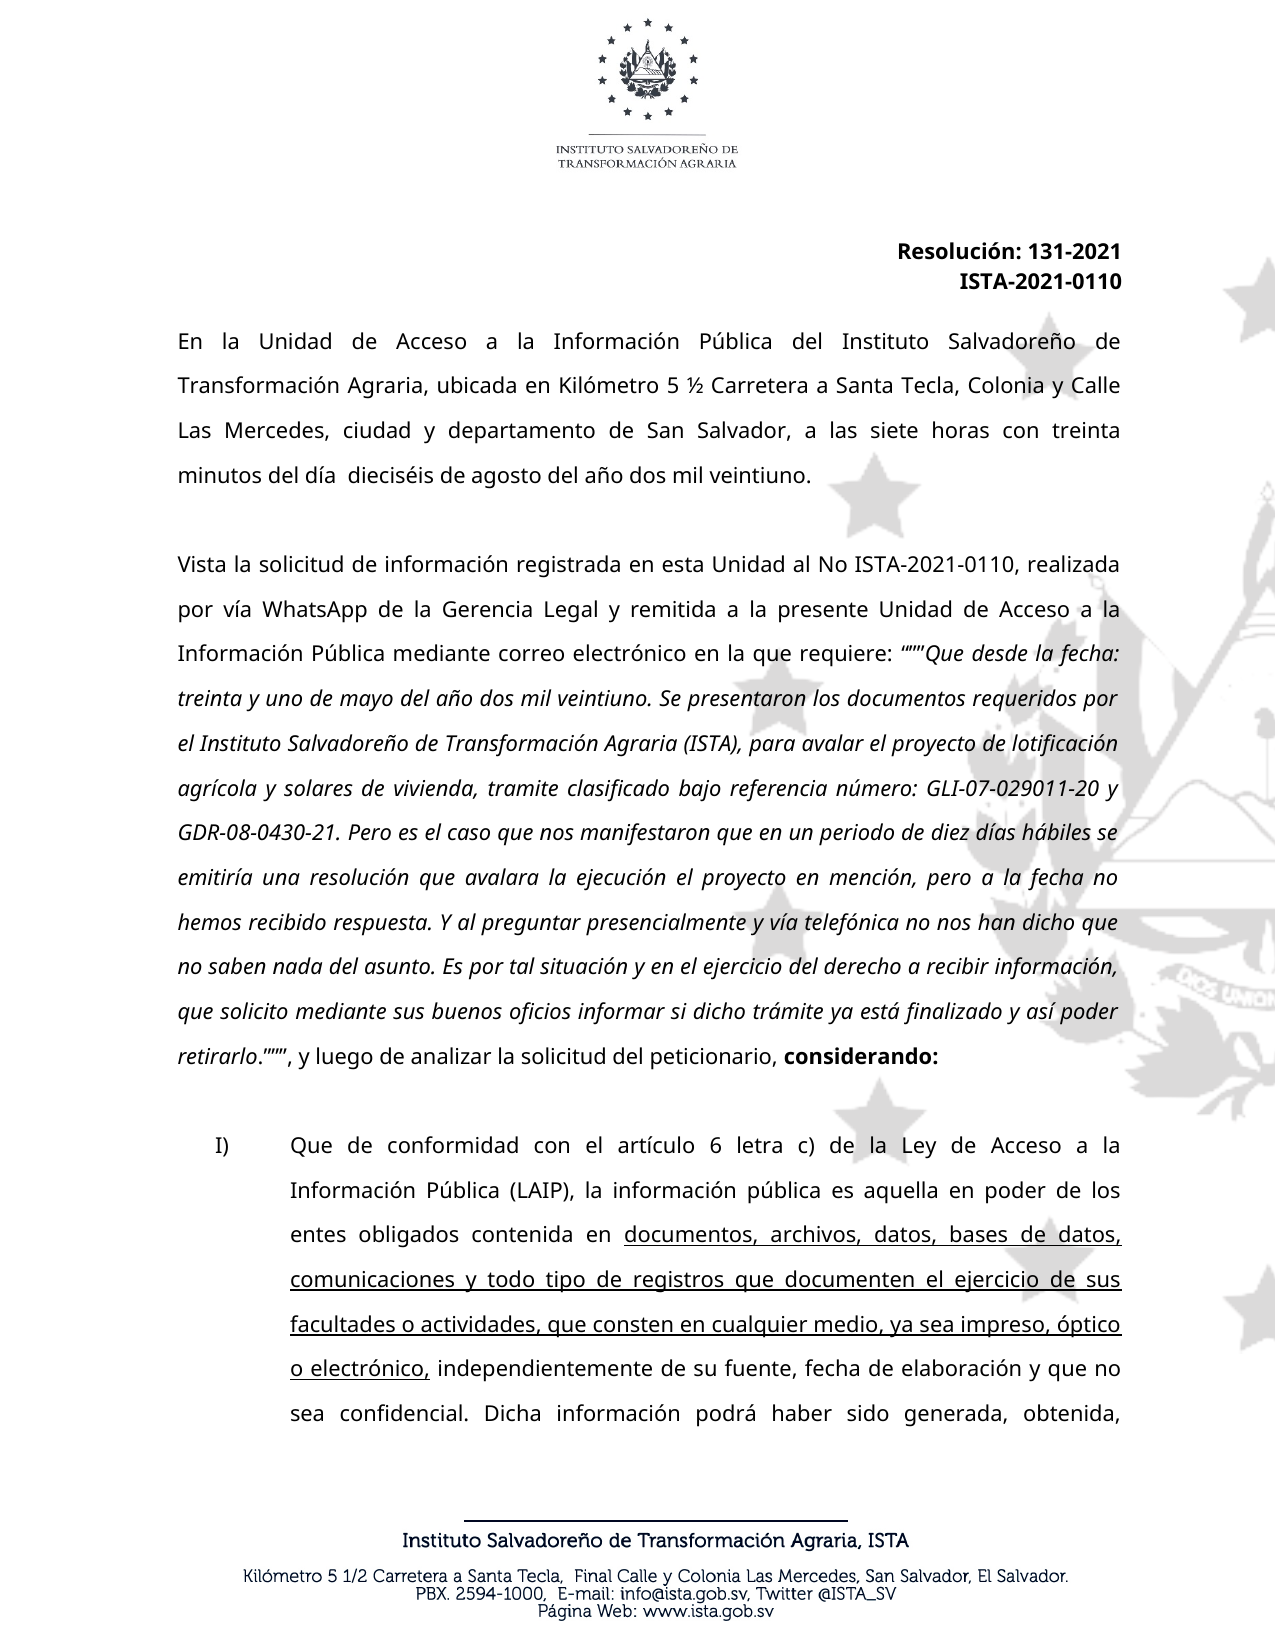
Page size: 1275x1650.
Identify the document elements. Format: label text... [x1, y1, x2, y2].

text Resolución: 131-2021 [177, 236, 1122, 266]
picture [201, 1500, 1119, 1625]
text En la Unidad de Acceso a la Información Pública del Instituto Salvadoreño de Transformación Agraria, ubicada en Kilómetro 5 ½ Carretera a Santa Tecla, Colonia y Calle Las Mercedes, ciudad y departamento de San Salvador, a las siete horas con treinta minutos del día dieciséis de agosto del año dos mil veintiuno. [177, 326, 1122, 489]
text ISTA-2021-0110 [177, 266, 1122, 296]
text Vista la solicitud de información registrada en esta Unidad al No ISTA-2021-0110, realizada por vía WhatsApp de la Gerencia Legal y remitida a la presente Unidad de Acceso a la Información Pública mediante correo electrónico en la que requiere: “””Que desde la fecha: treinta y uno de mayo del año dos mil veintiuno. Se presentaron los documentos requeridos por el Instituto Salvadoreño de Transformación Agraria (ISTA), para avalar el proyecto de lotificación agrícola y solares de vivienda, tramite clasificado bajo referencia número: GLI-07-029011-20 y GDR-08-0430-21. Pero es el caso que nos manifestaron que en un periodo de diez días hábiles se emitiría una resolución que avalara la ejecución el proyecto en mención, pero a la fecha no hemos recibido respuesta. Y al preguntar presencialmente y vía telefónica no nos han dicho que no saben nada del asunto. Es por tal situación y en el ejercicio del derecho a recibir información, que solicito mediante sus buenos oficios informar si dicho trámite ya está finalizado y así poder retirarlo.”””, y luego de analizar la solicitud del peticionario, considerando: [177, 549, 1122, 1070]
picture [539, 3, 755, 188]
